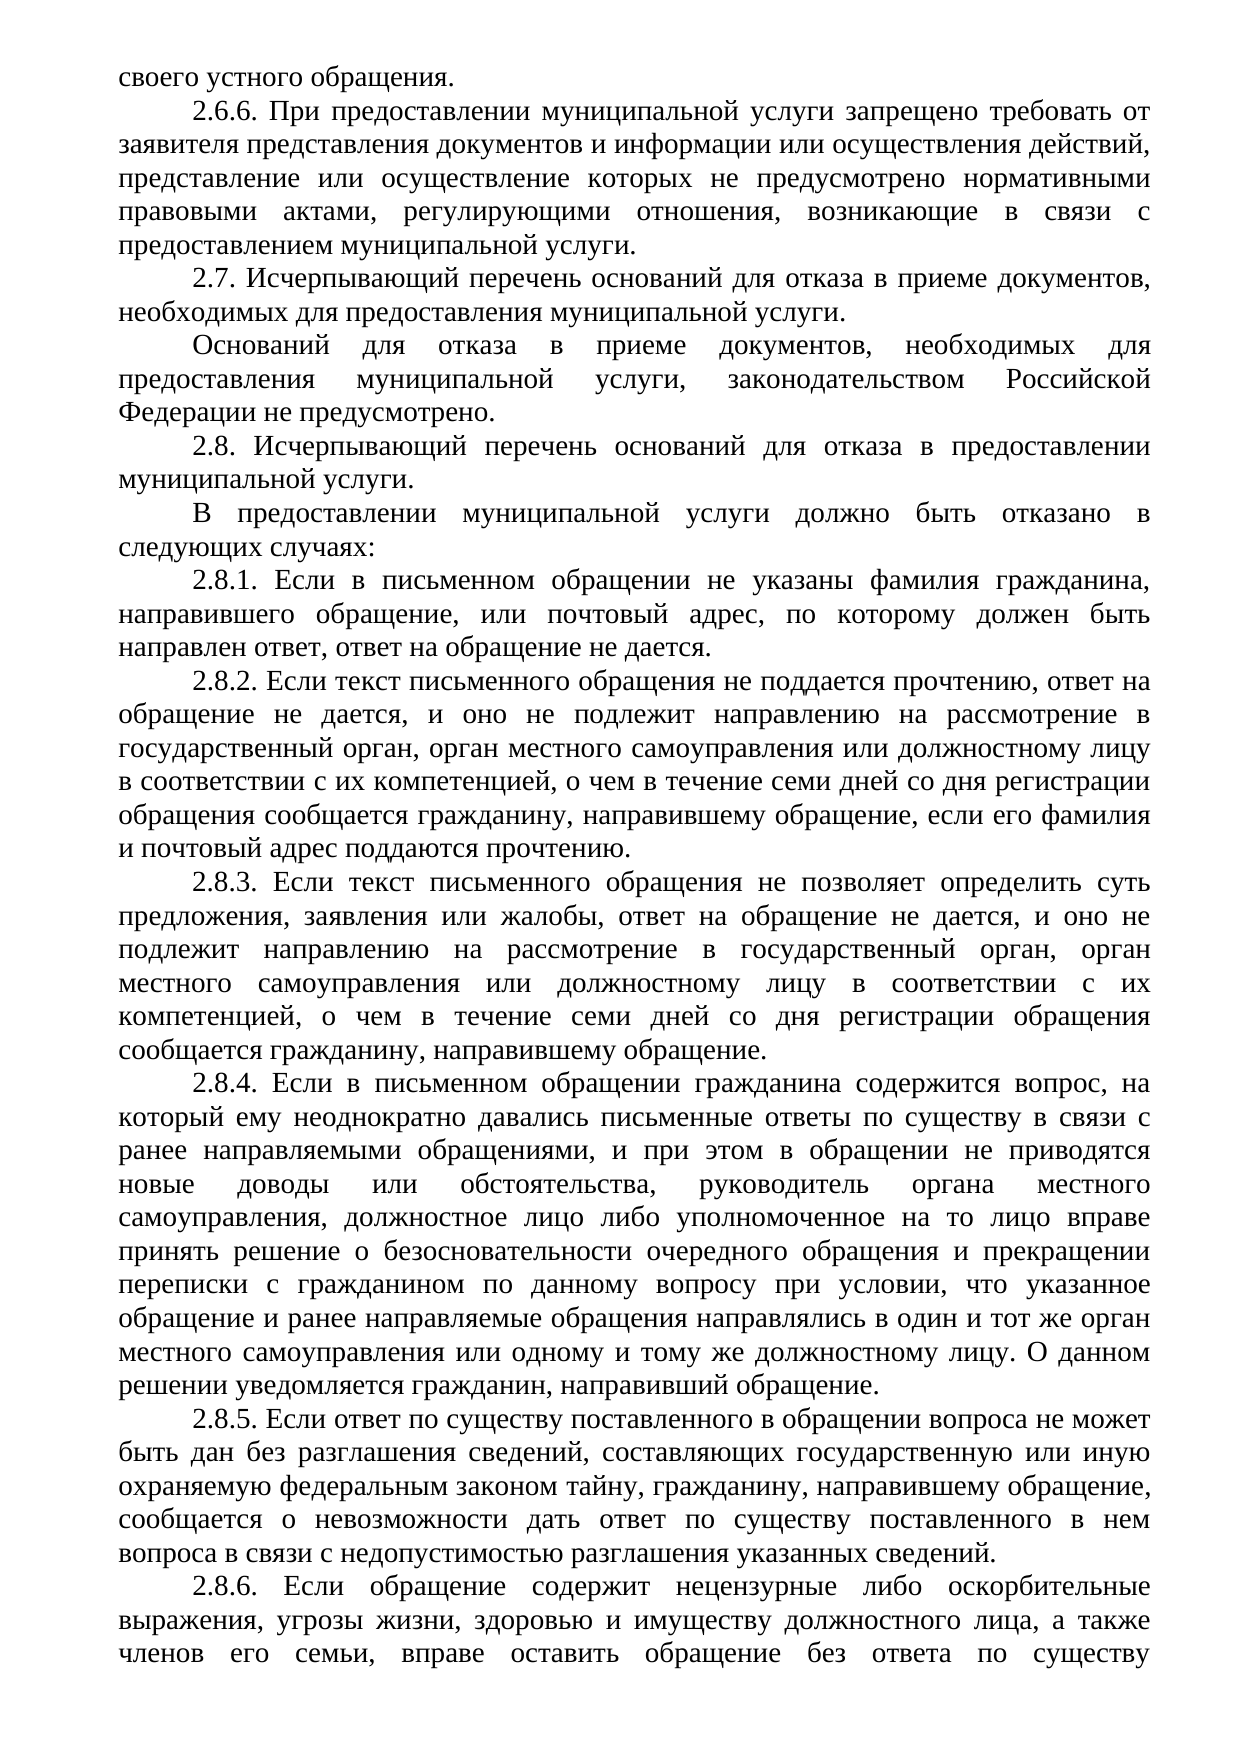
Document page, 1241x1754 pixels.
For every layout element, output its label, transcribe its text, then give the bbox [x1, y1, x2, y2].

text 2.8.1. Если в письменном обращении не указаны фамилия гражданина, направившего обращение, или почтовый адрес, по которому должен быть направлен ответ, ответ на обращение не дается. [118, 562, 1152, 663]
text 2.8.2. Если текст письменного обращения не поддается прочтению, ответ на обращение не дается, и оно не подлежит направлению на рассмотрение в государственный орган, орган местного самоуправления или должностному лицу в соответствии с их компетенцией, о чем в течение семи дней со дня регистрации обращения сообщается гражданину, направившему обращение, если его фамилия и почтовый адрес поддаются прочтению. [118, 663, 1152, 864]
text 2.8. Исчерпывающий перечень оснований для отказа в предоставлении муниципальной услуги. [118, 428, 1152, 495]
text 2.8.4. Если в письменном обращении гражданина содержится вопрос, на который ему неоднократно давались письменные ответы по существу в связи с ранее направляемыми обращениями, и при этом в обращении не приводятся новые доводы или обстоятельства, руководитель органа местного самоуправления, должностное лицо либо уполномоченное на то лицо вправе принять решение о безосновательности очередного обращения и прекращении переписки с гражданином по данному вопросу при условии, что указанное обращение и ранее направляемые обращения направлялись в один и тот же орган местного самоуправления или одному и тому же должностному лицу. О данном решении уведомляется гражданин, направивший обращение. [118, 1065, 1152, 1401]
text 2.8.3. Если текст письменного обращения не позволяет определить суть предложения, заявления или жалобы, ответ на обращение не дается, и оно не подлежит направлению на рассмотрение в государственный орган, орган местного самоуправления или должностному лицу в соответствии с их компетенцией, о чем в течение семи дней со дня регистрации обращения сообщается гражданину, направившему обращение. [118, 864, 1152, 1065]
text В предоставлении муниципальной услуги должно быть отказано в следующих случаях: [118, 495, 1152, 562]
text Оснований для отказа в приеме документов, необходимых для предоставления муниципальной услуги, законодательством Российской Федерации не предусмотрено. [118, 327, 1152, 428]
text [118, 59, 1152, 93]
text 2.6.6. При предоставлении муниципальной услуги запрещено требовать от заявителя представления документов и информации или осуществления действий, представление или осуществление которых не предусмотрено нормативными правовыми актами, регулирующими отношения, возникающие в связи с предоставлением муниципальной услуги. [118, 93, 1152, 260]
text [118, 1568, 1152, 1669]
text 2.7. Исчерпывающий перечень оснований для отказа в приеме документов, необходимых для предоставления муниципальной услуги. [118, 260, 1152, 327]
text 2.8.5. Если ответ по существу поставленного в обращении вопроса не может быть дан без разглашения сведений, составляющих государственную или иную охраняемую федеральным законом тайну, гражданину, направившему обращение, сообщается о невозможности дать ответ по существу поставленного в нем вопроса в связи с недопустимостью разглашения указанных сведений. [118, 1401, 1152, 1568]
